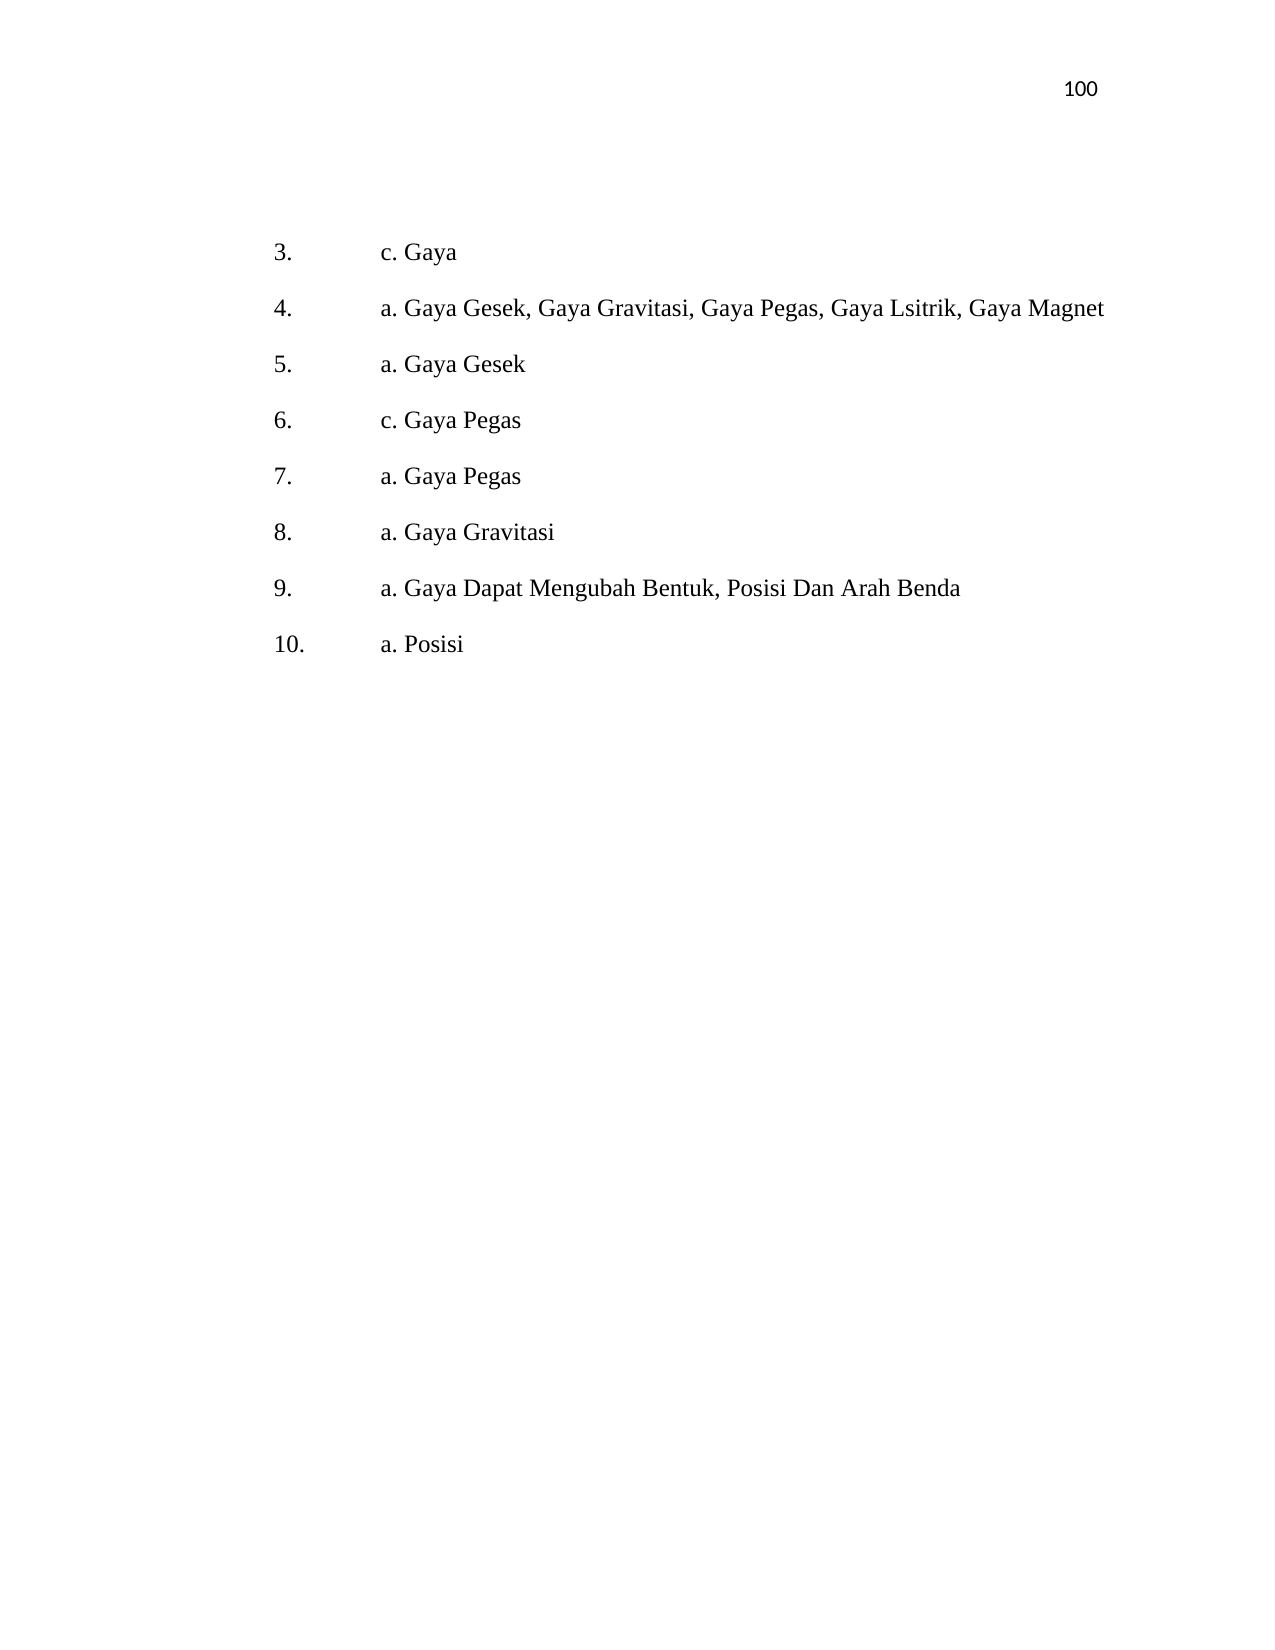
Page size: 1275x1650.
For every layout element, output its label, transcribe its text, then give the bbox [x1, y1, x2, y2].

table_cell 7. [263, 461, 369, 516]
table_cell a. Gaya Dapat Mengubah Bentuk, Posisi Dan Arah Benda [370, 574, 1137, 628]
table_cell 8. [263, 518, 369, 572]
table_cell c. Gaya [370, 237, 1137, 292]
table_cell 9. [263, 574, 369, 628]
table_cell 5. [263, 349, 369, 404]
table_cell a. Gaya Gesek [370, 349, 1137, 404]
table_cell 4. [263, 293, 369, 348]
table_cell 3. [263, 237, 369, 292]
table_cell a. Posisi [370, 630, 1137, 684]
table_cell 10. [263, 630, 369, 684]
table_cell a. Gaya Gesek, Gaya Gravitasi, Gaya Pegas, Gaya Lsitrik, Gaya Magnet [370, 293, 1137, 348]
table_cell a. Gaya Gravitasi [370, 518, 1137, 572]
table_cell 6. [263, 405, 369, 460]
table_cell a. Gaya Pegas [370, 461, 1137, 516]
table_cell c. Gaya Pegas [370, 405, 1137, 460]
